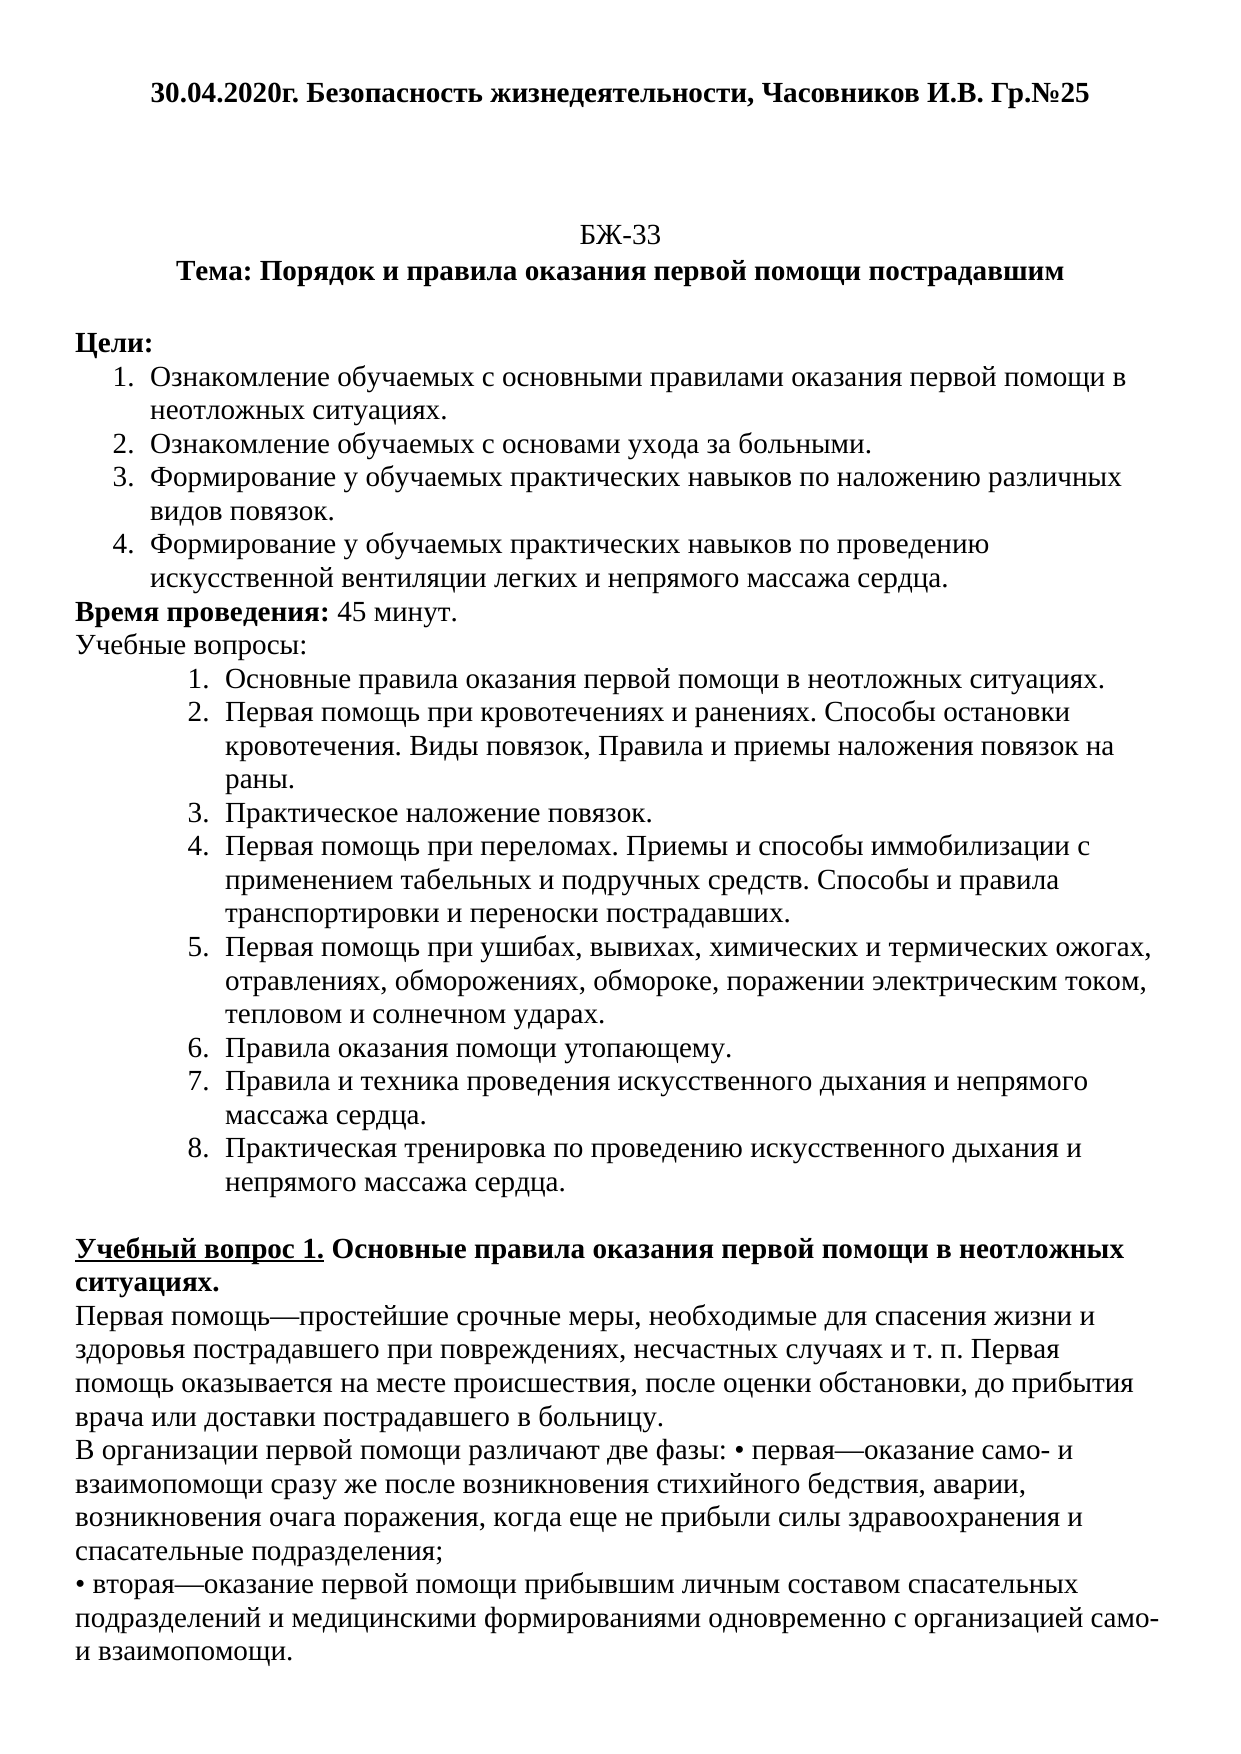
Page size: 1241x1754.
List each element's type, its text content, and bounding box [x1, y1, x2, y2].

list Практическое наложение повязок. [187, 795, 1165, 828]
text Цели: [75, 325, 1165, 359]
list Формирование у обучаемых практических навыков по проведению искусственной вентиляции легких и непрямого массажа сердца. [112, 527, 1165, 594]
text Учебные вопросы: [75, 627, 1165, 661]
text Тема: Порядок и правила оказания первой помощи пострадавшим [75, 253, 1165, 287]
list Первая помощь при переломах. Приемы и способы иммобилизации с применением табельных и подручных средств. Способы и правила транспортировки и переноски пострадавших. [187, 828, 1165, 929]
list Ознакомление обучаемых с основами ухода за больными. [112, 426, 1165, 459]
text Время проведения: 45 минут. [75, 594, 1165, 627]
text 30.04.2020г. Безопасность жизнедеятельности, Часовников И.В. Гр.№25 [75, 75, 1165, 108]
text • вторая—оказание первой помощи прибывшим личным составом спасательных подразделений и медицинскими формированиями одновременно с организацией само- и взаимопомощи. [75, 1566, 1165, 1667]
text Учебный вопрос 1. Основные правила оказания первой помощи в неотложных ситуациях. [75, 1231, 1165, 1298]
list Первая помощь при кровотечениях и ранениях. Способы остановки кровотечения. Виды повязок, Правила и приемы наложения повязок на раны. [187, 694, 1165, 795]
text Первая помощь—простейшие срочные меры, необходимые для спасения жизни и здоровья пострадавшего при повреждениях, несчастных случаях и т. п. Первая помощь оказывается на месте происшествия, после оценки обстановки, до прибытия врача или доставки пострадавшего в больницу. [75, 1298, 1165, 1432]
list Первая помощь при ушибах, вывихах, химических и термических ожогах, отравлениях, обморожениях, обмороке, поражении электрическим током, тепловом и солнечном ударах. [187, 929, 1165, 1030]
list Правила оказания помощи утопающему. [187, 1030, 1165, 1063]
list Основные правила оказания первой помощи в неотложных ситуациях. [187, 661, 1165, 694]
list Формирование у обучаемых практических навыков по наложению различных видов повязок. [112, 459, 1165, 527]
text В организации первой помощи различают две фазы: • первая—оказание само- и взаимопомощи сразу же после возникновения стихийного бедствия, аварии, возникновения очага поражения, когда еще не прибыли силы здравоохранения и спасательные подразделения; [75, 1432, 1165, 1566]
list Практическая тренировка по проведению искусственного дыхания и непрямого массажа сердца. [187, 1130, 1165, 1197]
text БЖ-33 [75, 217, 1165, 251]
list Ознакомление обучаемых с основными правилами оказания первой помощи в неотложных ситуациях. [112, 359, 1165, 426]
list Правила и техника проведения искусственного дыхания и непрямого массажа сердца. [187, 1063, 1165, 1130]
